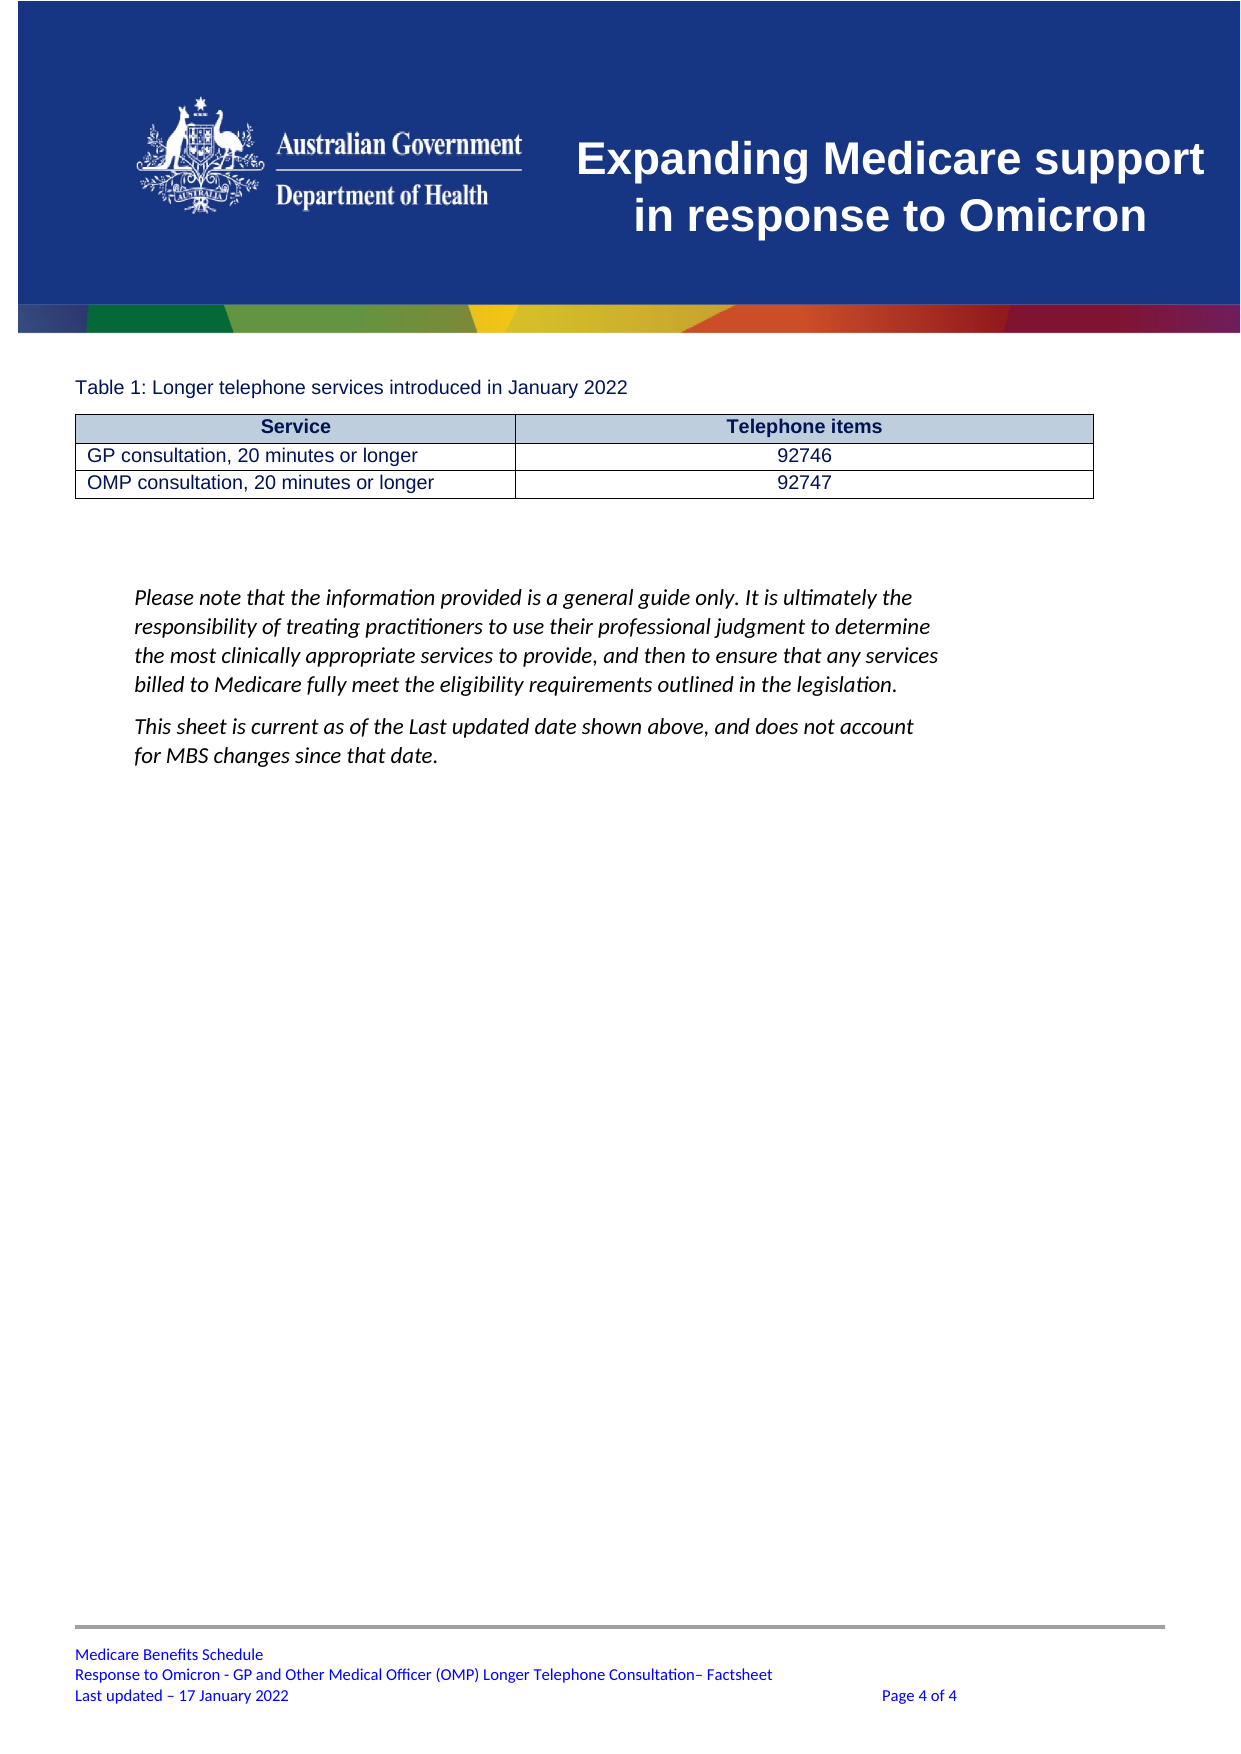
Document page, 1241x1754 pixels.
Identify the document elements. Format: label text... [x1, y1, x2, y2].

table_header Service [76, 415, 515, 443]
table_cell 92747 [516, 471, 1093, 497]
picture [18, 1, 1241, 334]
text This sheet is current as of the Last updated date shown above, and does not account for MBS changes since that date. [134, 711, 947, 769]
text Please note that the information provided is a general guide only. It is ultimately the responsibility of treating practitioners to use their professional judgment to determine the most clinically appropriate services to provide, and then to ensure that any services billed to Medicare fully meet the eligibility requirements outlined in the legislation. [134, 582, 947, 698]
table_cell GP consultation, 20 minutes or longer [76, 444, 515, 470]
table_cell OMP consultation, 20 minutes or longer [76, 471, 515, 497]
subtitle Table 1: Longer telephone services introduced in January 2022 [75, 376, 1092, 398]
table_header Telephone items [516, 415, 1093, 443]
table_cell 92746 [516, 444, 1093, 470]
